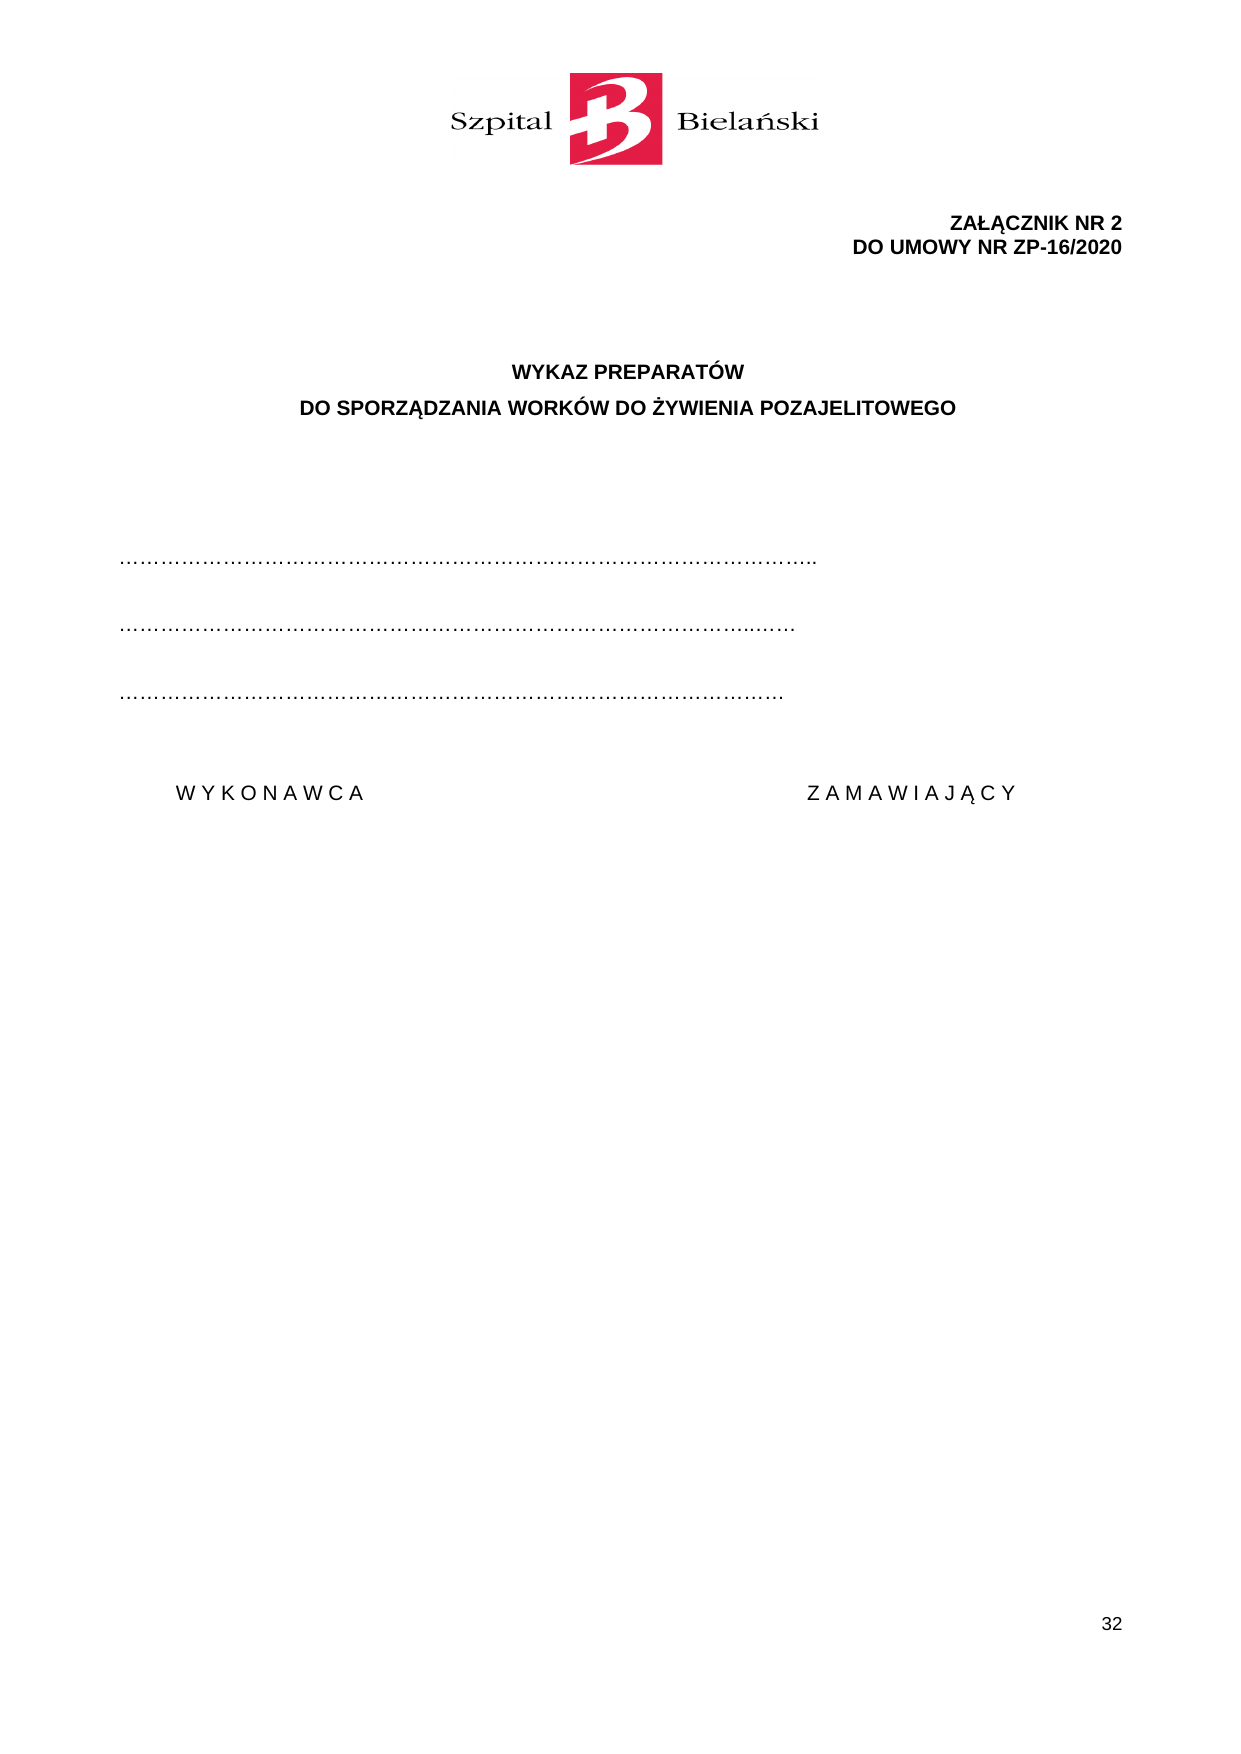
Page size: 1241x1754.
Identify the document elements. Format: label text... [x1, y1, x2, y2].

text ……………………………………………………………………………………….. [118, 544, 1122, 568]
text ………………………………………………………………………………..…… [118, 612, 1122, 636]
text ZAŁĄCZNIK NR 2 [118, 211, 1122, 235]
text DO UMOWY NR ZP-16/2020 [118, 235, 1122, 259]
text WYKAZ PREPARATÓW [134, 360, 1122, 384]
text …………………………………………………………………………………… [118, 679, 1122, 703]
text DO SPORZĄDZANIA WORKÓW DO ŻYWIENIA POZAJELITOWEGO [134, 396, 1122, 420]
picture [451, 73, 819, 165]
text W Y K O N A W C A Z A M A W I A J Ą C Y [118, 781, 1122, 805]
